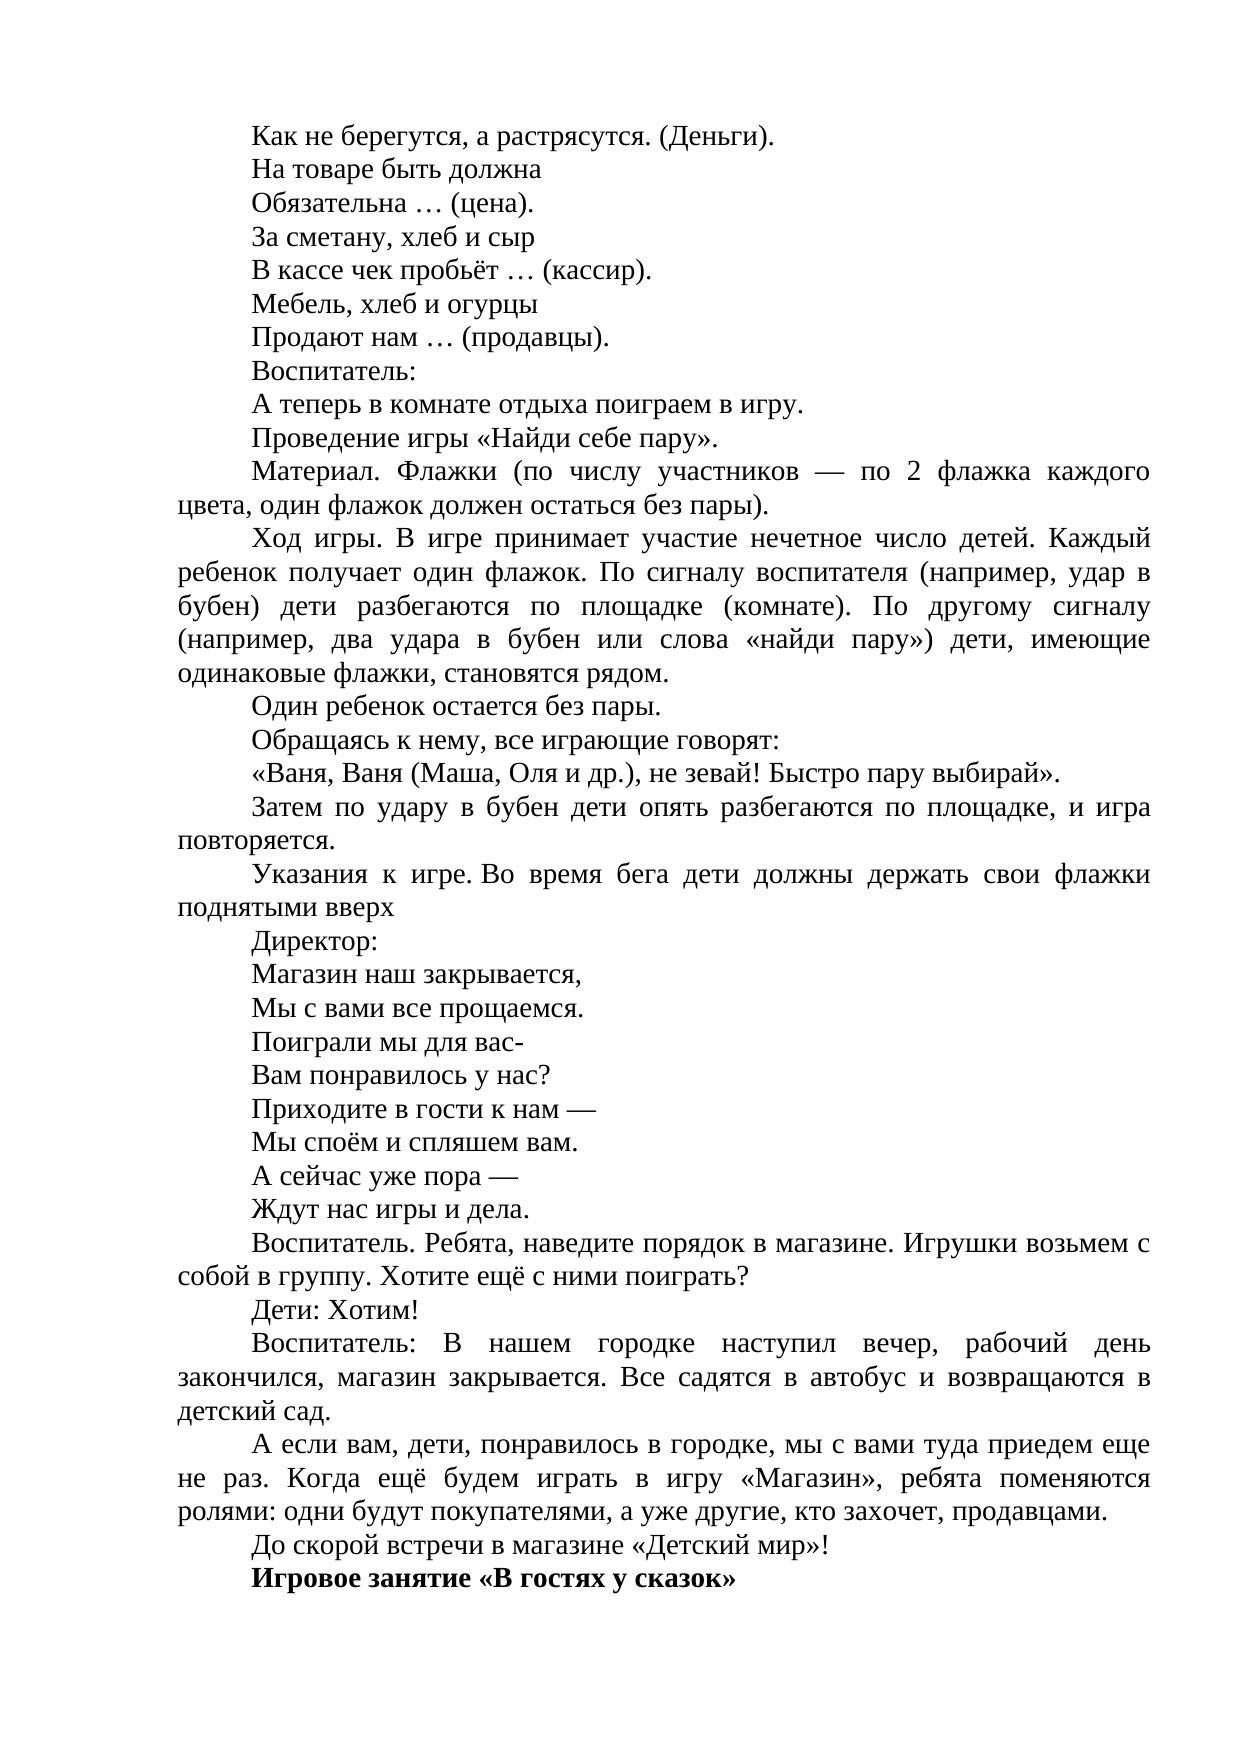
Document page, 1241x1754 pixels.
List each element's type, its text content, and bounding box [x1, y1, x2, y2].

text Мебель, хлеб и огурцы [177, 286, 1152, 319]
text Мы споём и спляшем вам. [177, 1124, 1152, 1158]
text Продают нам … (продавцы). [177, 319, 1152, 353]
text Обращаясь к нему, все играющие говорят: [177, 722, 1152, 755]
text Ход игры. В игре принимает участие нечетное число детей. Каждый ребенок получает один флажок. По сигналу воспитателя (например, удар в бубен) дети разбегаются по площадке (комнате). По другому сигналу (например, два удара в бубен или слова «найди пару») дети, имеющие одинаковые флажки, становятся рядом. [177, 521, 1152, 688]
text Игровое занятие «В гостях у сказок» [177, 1560, 1152, 1594]
text На товаре быть должна [177, 152, 1152, 185]
text Вам понравилось у нас? [177, 1057, 1152, 1091]
text До скорой встречи в магазине «Детский мир»! [177, 1527, 1152, 1560]
text Один ребенок остается без пары. [177, 688, 1152, 722]
text Как не берегутся, а растрясутся. (Деньги). [177, 118, 1152, 152]
text Мы с вами все прощаемся. [177, 990, 1152, 1024]
text За сметану, хлеб и сыр [177, 219, 1152, 252]
text Приходите в гости к нам — [177, 1091, 1152, 1124]
text А теперь в комнате отдыха поиграем в игру. [177, 386, 1152, 420]
text Поиграли мы для вас- [177, 1024, 1152, 1057]
text Воспитатель: В нашем городке наступил вечер, рабочий день закончился, магазин закрывается. Все садятся в автобус и возвращаются в детский сад. [177, 1326, 1152, 1426]
text Проведение игры «Найди себе пару». [177, 420, 1152, 453]
text Затем по удару в бубен дети опять разбегаются по площадке, и игра повторяется. [177, 789, 1152, 856]
text Дети: Хотим! [177, 1292, 1152, 1326]
text В кассе чек пробьёт … (кассир). [177, 252, 1152, 286]
text Воспитатель. Ребята, наведите порядок в магазине. Игрушки возьмем с собой в группу. Хотите ещё с ними поиграть? [177, 1225, 1152, 1292]
text Магазин наш закрывается, [177, 957, 1152, 990]
text Материал. Флажки (по числу участников — по 2 флажка каждого цвета, один флажок должен остаться без пары). [177, 453, 1152, 521]
text Указания к игре. Во время бега дети должны держать свои флажки поднятыми вверх [177, 856, 1152, 923]
text Ждут нас игры и дела. [177, 1191, 1152, 1225]
text А если вам, дети, понравилось в городке, мы с вами туда приедем еще не раз. Когда ещё будем играть в игру «Магазин», ребята поменяются ролями: одни будут покупателями, а уже другие, кто захочет, продавцами. [177, 1426, 1152, 1527]
text Обязательна … (цена). [177, 185, 1152, 219]
text А сейчас уже пора — [177, 1158, 1152, 1191]
text «Ваня, Ваня (Маша, Оля и др.), не зевай! Быстро пару выбирай». [177, 755, 1152, 789]
text Воспитатель: [177, 353, 1152, 386]
text Директор: [177, 923, 1152, 957]
